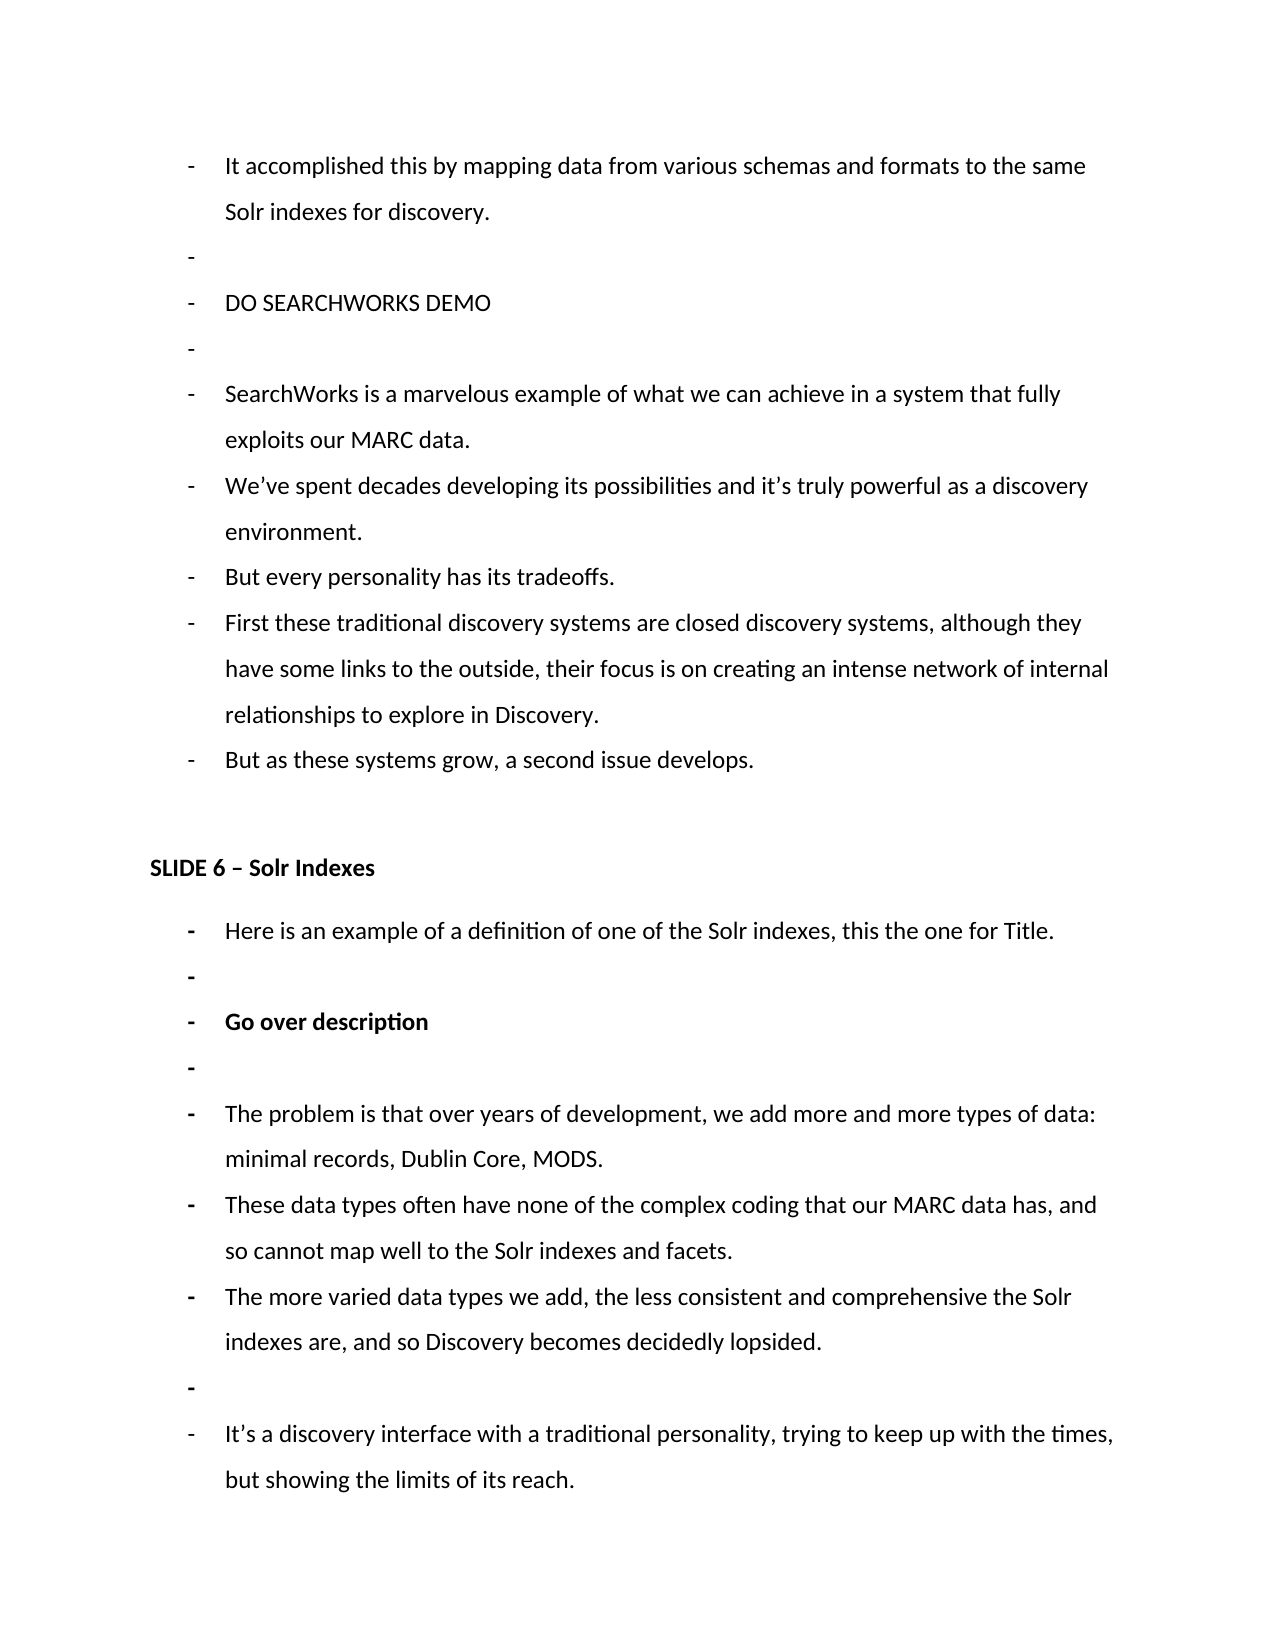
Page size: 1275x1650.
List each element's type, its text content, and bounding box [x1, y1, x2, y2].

list But every personality has its tradeoffs. [187, 562, 1125, 592]
list The problem is that over years of development, we add more and more types of data: minimal records, Dublin Core, MODS. [187, 1098, 1125, 1174]
list DO SEARCHWORKS DEMO [187, 287, 1125, 318]
text SLIDE 6 – Solr Indexes [150, 853, 1125, 883]
list We’ve spent decades developing its possibilities and it’s truly powerful as a discovery environment. [187, 470, 1125, 546]
list First these traditional discovery systems are closed discovery systems, although they have some links to the outside, their focus is on creating an intense network of internal relationships to explore in Discovery. [187, 607, 1125, 729]
list These data types often have none of the complex coding that our MARC data has, and so cannot map well to the Solr indexes and facets. [187, 1189, 1125, 1266]
list SearchWorks is a marvelous example of what we can achieve in a system that fully exploits our MARC data. [187, 379, 1125, 455]
list But as these systems grow, a second issue develops. [187, 744, 1125, 775]
list Go over description [187, 1006, 1125, 1037]
list It’s a discovery interface with a traditional personality, trying to keep up with the times, but showing the limits of its reach. [187, 1418, 1125, 1494]
list Here is an example of a definition of one of the Solr indexes, this the one for Title. [187, 915, 1125, 946]
list It accomplished this by mapping data from various schemas and formats to the same Solr indexes for discovery. [187, 150, 1125, 226]
list The more varied data types we add, the less consistent and comprehensive the Solr indexes are, and so Discovery becomes decidedly lopsided. [187, 1281, 1125, 1357]
